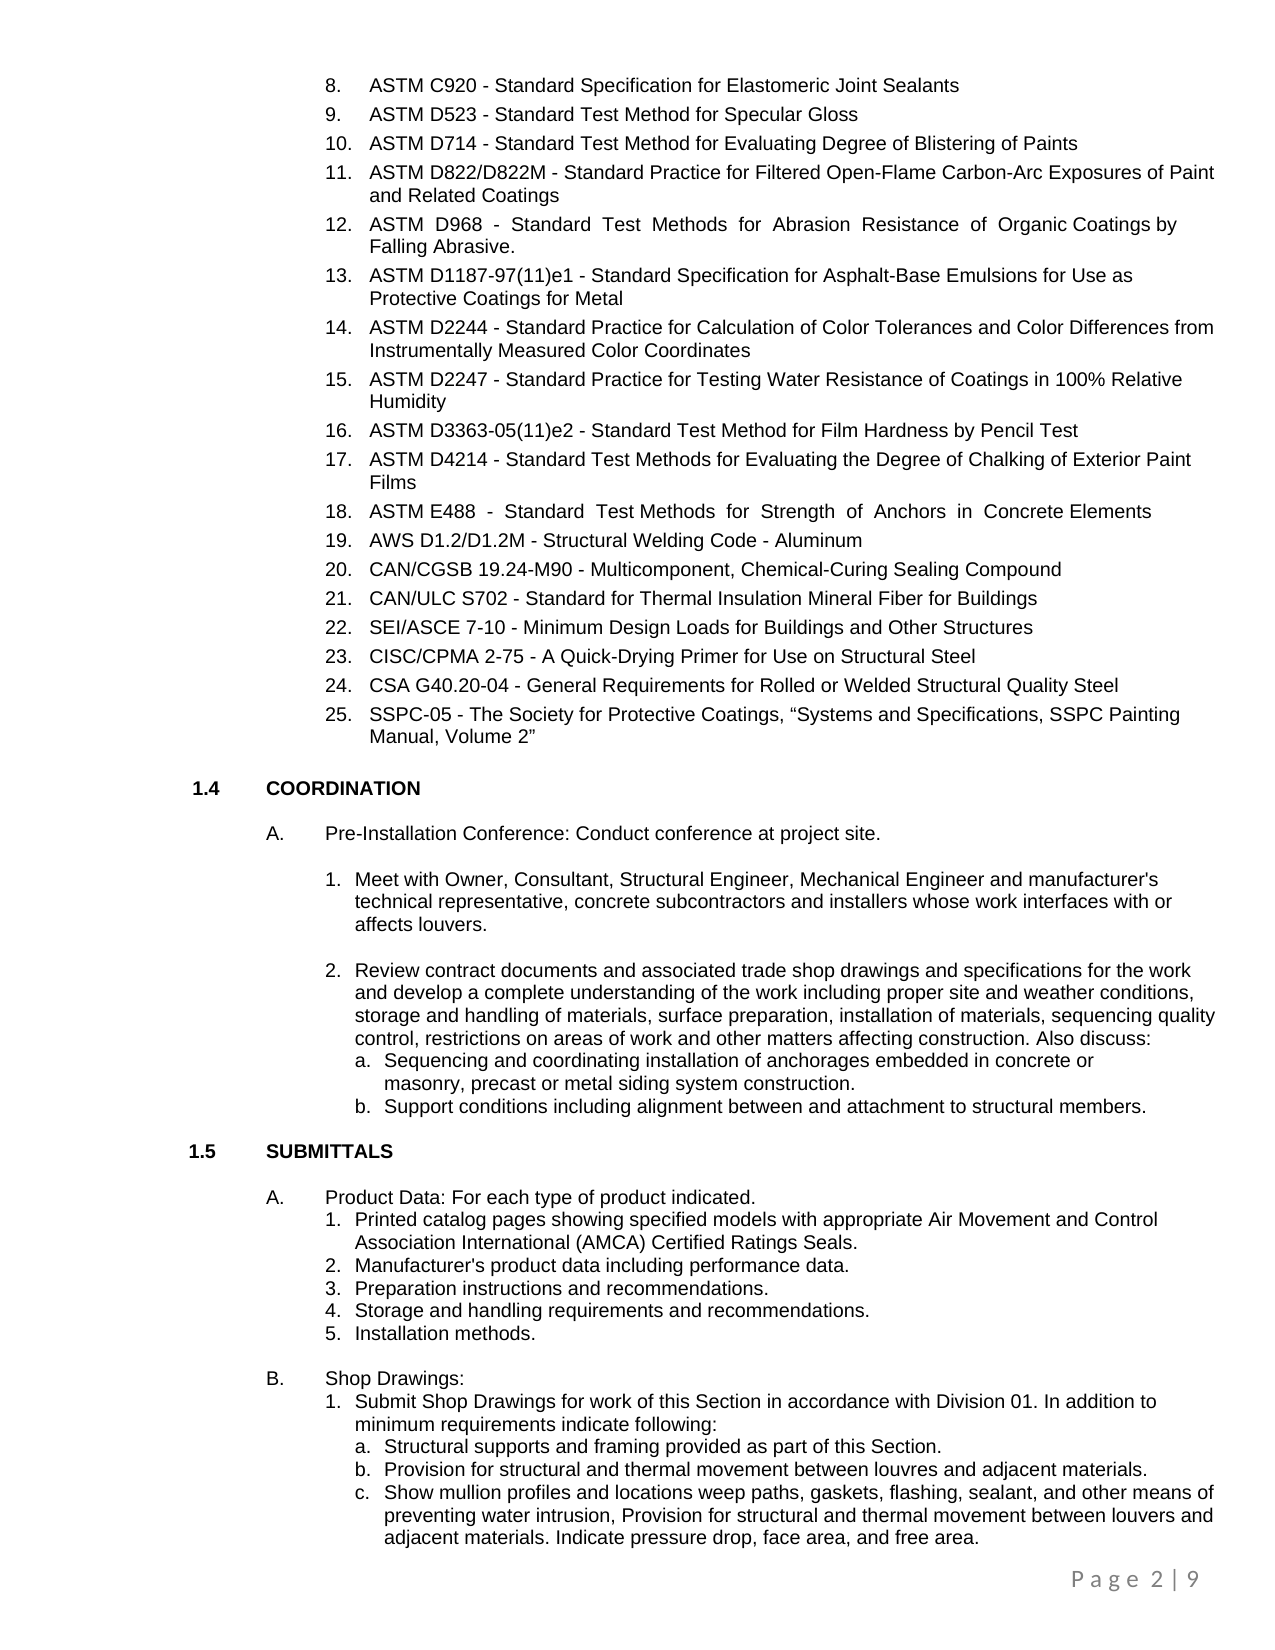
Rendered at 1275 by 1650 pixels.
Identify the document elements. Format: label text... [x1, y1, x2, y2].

text 22. SEI/ASCE 7-10 - Minimum Design Loads for Buildings and Other Structures [325, 616, 1226, 638]
text b. Provision for structural and thermal movement between louvres and adjacent materials. [354, 1458, 1226, 1481]
text A. Pre-Installation Conference: Conduct conference at project site. [266, 822, 1226, 845]
text 13. ASTM D1187-97(11)e1 - Standard Specification for Asphalt-Base Emulsions for Use as Protective Coatings for Metal [325, 264, 1226, 309]
text 25. SSPC-05 - The Society for Protective Coatings, “Systems and Specifications, SSPC Painting Manual, Volume 2” [325, 702, 1226, 748]
text 19. AWS D1.2/D1.2M - Structural Welding Code - Aluminum [325, 529, 1226, 551]
text 21. CAN/ULC S702 - Standard for Thermal Insulation Mineral Fiber for Buildings [325, 587, 1226, 609]
text a. Structural supports and framing provided as part of this Section. [354, 1435, 1226, 1458]
text 20. CAN/CGSB 19.24-M90 - Multicomponent, Chemical-Curing Sealing Compound [325, 558, 1226, 580]
text 10. ASTM D714 - Standard Test Method for Evaluating Degree of Blistering of Paints [325, 132, 1226, 154]
text 2. Review contract documents and associated trade shop drawings and specifications for the work and develop a complete understanding of the work including proper site and weather conditions, storage and handling of materials, surface preparation, installation of materials, sequencing quality control, restrictions on areas of work and other matters affecting construction. Also discuss: [325, 958, 1226, 1049]
text 14. ASTM D2244 - Standard Practice for Calculation of Color Tolerances and Color Differences from Instrumentally Measured Color Coordinates [325, 316, 1226, 361]
text 15. ASTM D2247 - Standard Practice for Testing Water Resistance of Coatings in 100% Relative Humidity [325, 367, 1226, 413]
text c. Show mullion profiles and locations weep paths, gaskets, flashing, sealant, and other means of preventing water intrusion, Provision for structural and thermal movement between louvers and adjacent materials. Indicate pressure drop, face area, and free area. [354, 1481, 1226, 1549]
text 18. ASTM E488 - Standard Test Methods for Strength of Anchors in Concrete Elements [325, 500, 1226, 522]
text 1. Printed catalog pages showing specified models with appropriate Air Movement and Control Association International (AMCA) Certified Ratings Seals. [325, 1208, 1226, 1254]
text 1.5 SUBMITTALS [177, 1140, 1226, 1163]
text 17. ASTM D4214 - Standard Test Methods for Evaluating the Degree of Chalking of Exterior Paint Films [325, 448, 1226, 493]
text 5. Installation methods. [325, 1322, 1226, 1344]
text 8. ASTM C920 - Standard Specification for Elastomeric Joint Sealants [325, 74, 1226, 97]
text b. Support conditions including alignment between and attachment to structural members. [354, 1095, 1226, 1117]
text A. Product Data: For each type of product indicated. [266, 1186, 1226, 1208]
text 3. Preparation instructions and recommendations. [325, 1276, 1226, 1299]
text 11. ASTM D822/D822M - Standard Practice for Filtered Open-Flame Carbon-Arc Exposures of Paint and Related Coatings [325, 161, 1226, 206]
text 1. Submit Shop Drawings for work of this Section in accordance with Division 01. In addition to minimum requirements indicate following: [325, 1390, 1226, 1435]
text B. Shop Drawings: [266, 1367, 1226, 1390]
text 9. ASTM D523 - Standard Test Method for Specular Gloss [325, 103, 1226, 126]
text a. Sequencing and coordinating installation of anchorages embedded in concrete or [354, 1049, 1226, 1072]
text 12. ASTM D968 - Standard Test Methods for Abrasion Resistance of Organic Coatings by Falling Abrasive. [325, 212, 1226, 258]
text 4. Storage and handling requirements and recommendations. [325, 1299, 1226, 1322]
text 23. CISC/CPMA 2-75 - A Quick-Drying Primer for Use on Structural Steel [325, 644, 1226, 667]
text 1. Meet with Owner, Consultant, Structural Engineer, Mechanical Engineer and manufacturer's technical representative, concrete subcontractors and installers whose work interfaces with or affects louvers. [325, 868, 1226, 936]
text masonry, precast or metal siding system construction. [384, 1072, 1226, 1095]
text 24. CSA G40.20-04 - General Requirements for Rolled or Welded Structural Quality Steel [325, 673, 1226, 696]
text 16. ASTM D3363-05(11)e2 - Standard Test Method for Film Hardness by Pencil Test [325, 419, 1226, 442]
text 1.4 COORDINATION [192, 777, 1226, 799]
text 2. Manufacturer's product data including performance data. [325, 1254, 1226, 1276]
